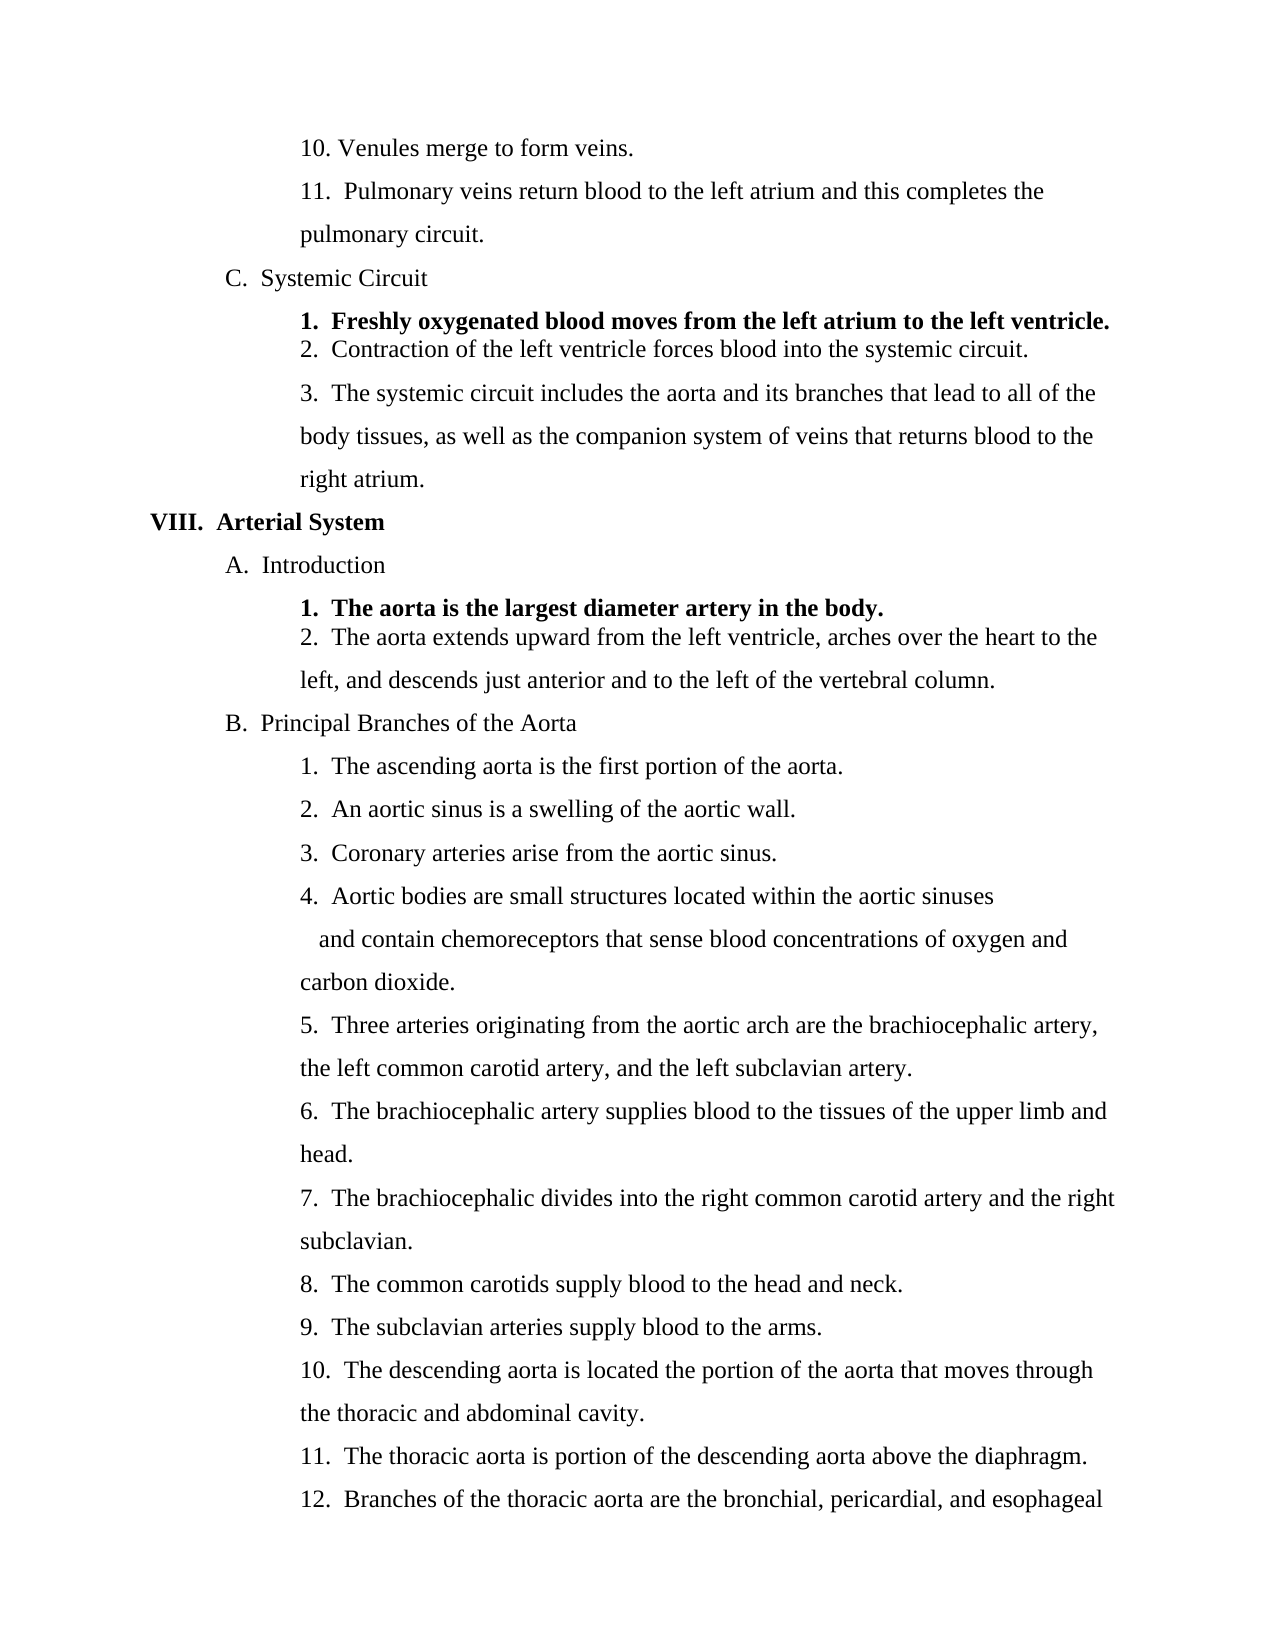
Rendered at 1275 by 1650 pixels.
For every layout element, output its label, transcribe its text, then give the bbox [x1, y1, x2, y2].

text 2. The aorta extends upward from the left ventricle, arches over the heart to the left, and descends just anterior and to the left of the vertebral column. [300, 622, 1125, 694]
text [300, 1484, 1125, 1513]
text 8. The common carotids supply blood to the head and neck. [300, 1269, 1125, 1298]
text 11. The thoracic aorta is portion of the descending aorta above the diaphragm. [300, 1441, 1125, 1470]
text A. Introduction [225, 550, 1125, 579]
text 4. Aortic bodies are small structures located within the aortic sinuses [300, 881, 1125, 909]
text 1. The ascending aorta is the first portion of the aorta. [300, 751, 1125, 780]
text C. Systemic Circuit [225, 263, 1125, 291]
text 10. The descending aorta is located the portion of the aorta that moves through the thoracic and abdominal cavity. [300, 1355, 1125, 1427]
text 9. The subclavian arteries supply blood to the arms. [300, 1312, 1125, 1341]
text 3. Coronary arteries arise from the aortic sinus. [300, 838, 1125, 866]
text and contain chemoreceptors that sense blood concentrations of oxygen and carbon dioxide. [300, 924, 1125, 996]
text B. Principal Branches of the Aorta [225, 708, 1125, 737]
text 3. The systemic circuit includes the aorta and its branches that lead to all of the body tissues, as well as the companion system of veins that returns blood to the right atrium. [300, 378, 1125, 493]
text VIII. Arterial System [150, 507, 1125, 536]
text 6. The brachiocephalic artery supplies blood to the tissues of the upper limb and head. [300, 1096, 1125, 1168]
text 11. Pulmonary veins return blood to the left atrium and this completes the pulmonary circuit. [300, 176, 1125, 248]
text 5. Three arteries originating from the aortic arch are the brachiocephalic artery, the left common carotid artery, and the left subclavian artery. [300, 1010, 1125, 1082]
text 2. An aortic sinus is a swelling of the aortic wall. [300, 794, 1125, 823]
text 1. Freshly oxygenated blood moves from the left atrium to the left ventricle. [300, 306, 1125, 334]
text 10. Venules merge to form veins. [300, 133, 1125, 162]
text 1. The aorta is the largest diameter artery in the body. [300, 593, 1125, 622]
text 2. Contraction of the left ventricle forces blood into the systemic circuit. [300, 334, 1125, 363]
text 7. The brachiocephalic divides into the right common carotid artery and the right subclavian. [300, 1183, 1125, 1254]
